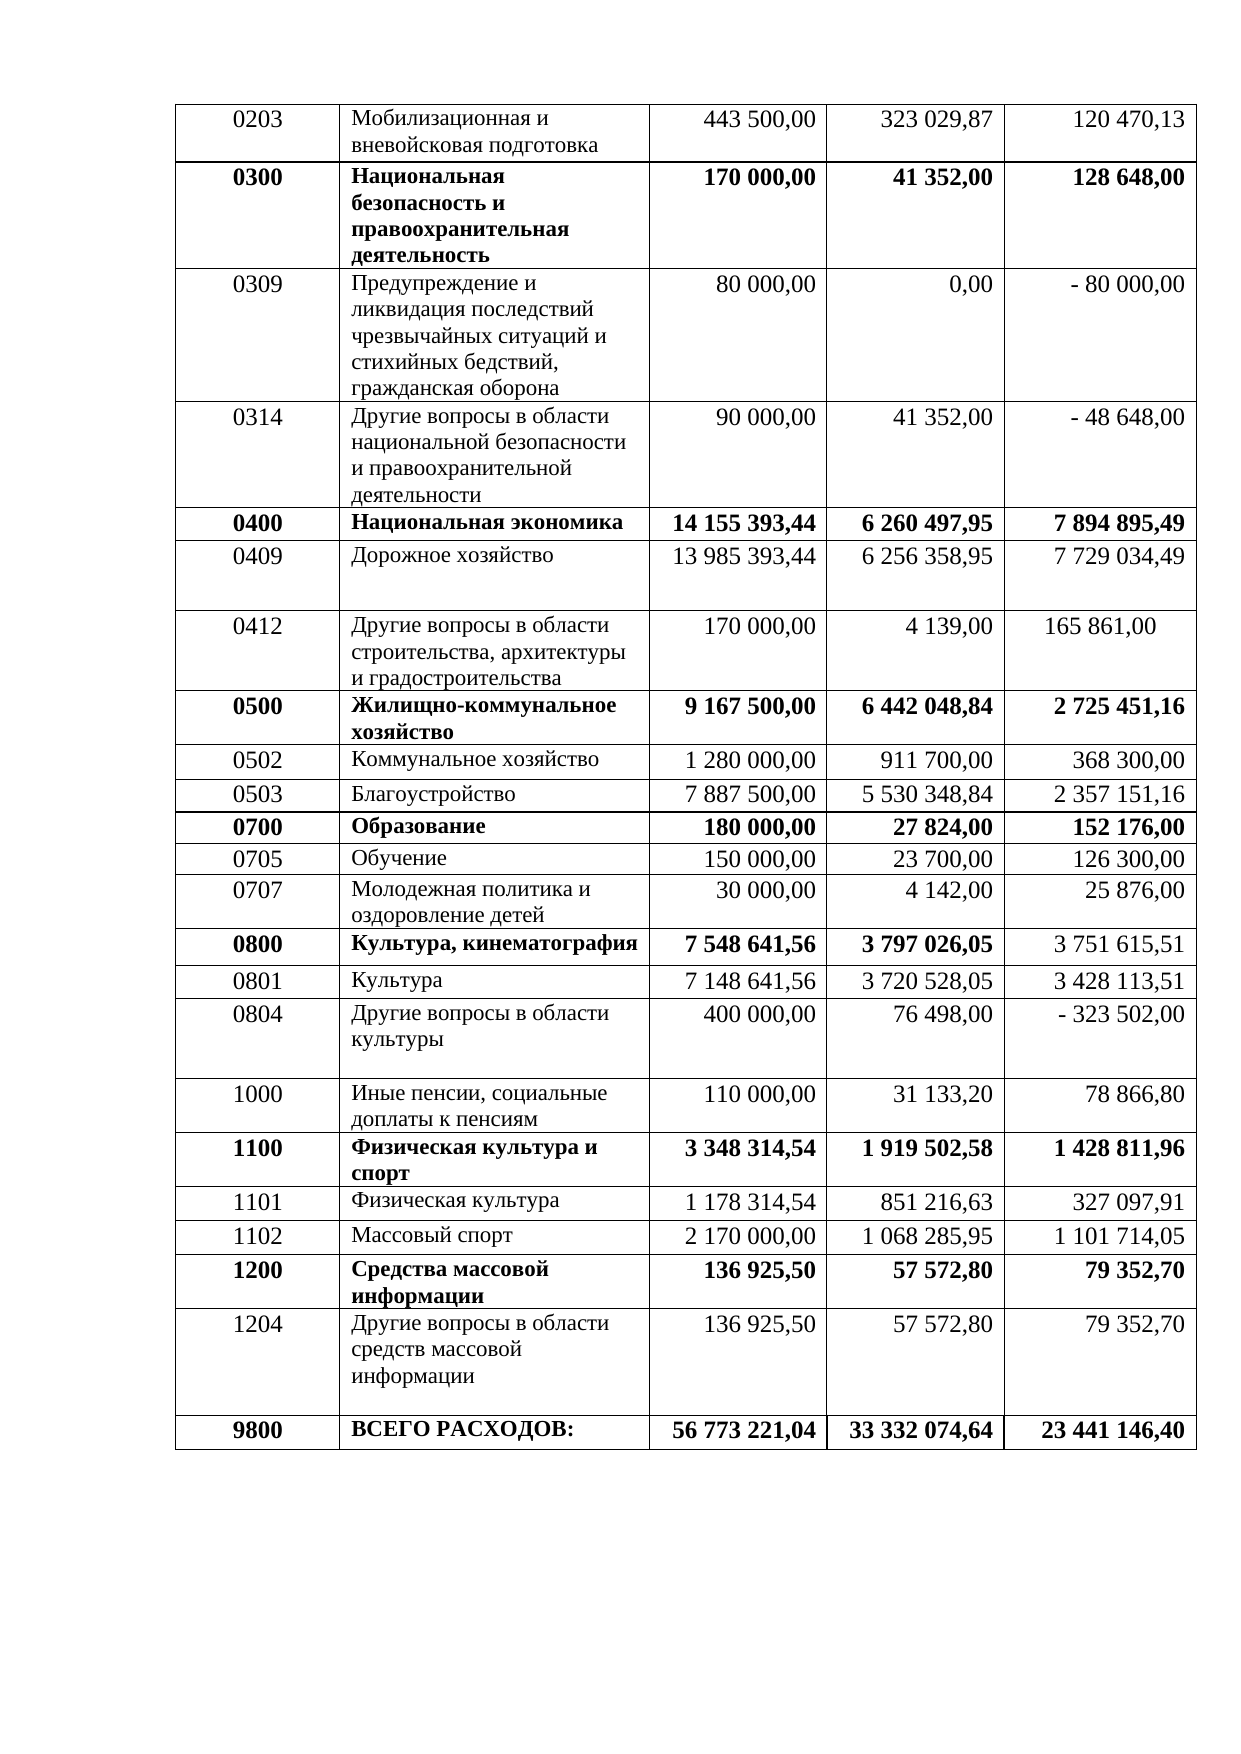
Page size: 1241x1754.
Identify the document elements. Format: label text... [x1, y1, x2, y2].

table_cell 136 925,50 [650, 1309, 826, 1414]
table_cell 128 648,00 [1005, 163, 1196, 268]
table_cell 0500 [176, 691, 339, 744]
table_cell 0502 [176, 745, 339, 778]
table_cell 80 000,00 [650, 269, 826, 401]
table_cell 7 729 034,49 [1005, 541, 1196, 610]
table_cell 57 572,80 [827, 1309, 1004, 1414]
table_cell 136 925,50 [650, 1255, 826, 1308]
table_cell 57 572,80 [827, 1255, 1004, 1308]
table_cell 9 167 500,00 [650, 691, 826, 744]
table_cell Иные пенсии, социальные доплаты к пенсиям [340, 1079, 649, 1132]
table_cell 56 773 221,04 [650, 1416, 826, 1449]
table_cell 0309 [176, 269, 339, 401]
table_cell 368 300,00 [1005, 745, 1196, 778]
table_cell 79 352,70 [1005, 1255, 1196, 1308]
table_cell 7 148 641,56 [650, 966, 826, 998]
table_cell 0700 [176, 813, 339, 843]
table_cell Благоустройство [340, 780, 649, 811]
table_cell Обучение [340, 844, 649, 874]
table_cell Другие вопросы в области культуры [340, 999, 649, 1078]
table_cell 4 142,00 [827, 875, 1004, 928]
table_cell 150 000,00 [650, 844, 826, 874]
table_cell 23 700,00 [827, 844, 1004, 874]
table_cell 0503 [176, 780, 339, 811]
table_cell 2 357 151,16 [1005, 780, 1196, 811]
table_cell 1 068 285,95 [827, 1221, 1004, 1254]
table_cell 911 700,00 [827, 745, 1004, 778]
table_cell 6 442 048,84 [827, 691, 1004, 744]
table_cell 25 876,00 [1005, 875, 1196, 928]
table_cell 0314 [176, 402, 339, 507]
table_cell 1 428 811,96 [1005, 1133, 1196, 1186]
table_cell 3 348 314,54 [650, 1133, 826, 1186]
table_cell 165 861,00 [1005, 611, 1196, 690]
table_cell Средства массовой информации [340, 1255, 649, 1308]
table_cell Национальная безопасность и правоохранительная деятельность [340, 163, 649, 268]
table_cell Массовый спорт [340, 1221, 649, 1254]
table_cell 2 170 000,00 [650, 1221, 826, 1254]
table_cell Молодежная политика и оздоровление детей [340, 875, 649, 928]
table_cell 1100 [176, 1133, 339, 1186]
table_cell 14 155 393,44 [650, 508, 826, 540]
table_cell 3 428 113,51 [1005, 966, 1196, 998]
table_cell Образование [340, 813, 649, 843]
table_cell Культура [340, 966, 649, 998]
table_cell 31 133,20 [827, 1079, 1004, 1132]
table_cell 0412 [176, 611, 339, 690]
table_cell Национальная экономика [340, 508, 649, 540]
table_cell 9800 [176, 1416, 339, 1449]
table_cell 7 548 641,56 [650, 929, 826, 965]
table_cell Физическая культура и спорт [340, 1133, 649, 1186]
table_cell 1 101 714,05 [1005, 1221, 1196, 1254]
table_cell - 323 502,00 [1005, 999, 1196, 1078]
table_cell 443 500,00 [650, 105, 826, 161]
table_cell Жилищно-коммунальное хозяйство [340, 691, 649, 744]
table_cell - 48 648,00 [1005, 402, 1196, 507]
table_cell 0707 [176, 875, 339, 928]
table_cell 1 280 000,00 [650, 745, 826, 778]
table_cell 0800 [176, 929, 339, 965]
table_cell 1200 [176, 1255, 339, 1308]
table_cell 126 300,00 [1005, 844, 1196, 874]
table_cell 27 824,00 [827, 813, 1004, 843]
table_cell 3 797 026,05 [827, 929, 1004, 965]
table_cell 0801 [176, 966, 339, 998]
table_cell 1 919 502,58 [827, 1133, 1004, 1186]
table_cell 0705 [176, 844, 339, 874]
table_cell Физическая культура [340, 1187, 649, 1220]
table_cell 1101 [176, 1187, 339, 1220]
table_cell 33 332 074,64 [828, 1416, 1003, 1449]
table_cell 851 216,63 [827, 1187, 1004, 1220]
table_cell 13 985 393,44 [650, 541, 826, 610]
table_cell 41 352,00 [827, 402, 1004, 507]
table_cell Культура, кинематография [340, 929, 649, 965]
table_cell 152 176,00 [1005, 813, 1196, 843]
table_cell 0300 [176, 163, 339, 268]
table_cell 79 352,70 [1005, 1309, 1196, 1414]
table_cell - 80 000,00 [1005, 269, 1196, 401]
table_cell 0203 [176, 105, 339, 161]
table_cell 7 894 895,49 [1005, 508, 1196, 540]
table_cell Другие вопросы в области национальной безопасности и правоохранительной деятельности [340, 402, 649, 507]
table_cell 1204 [176, 1309, 339, 1414]
table_cell 180 000,00 [650, 813, 826, 843]
table_cell 1 178 314,54 [650, 1187, 826, 1220]
table_cell 5 530 348,84 [827, 780, 1004, 811]
table_cell 0400 [176, 508, 339, 540]
table_cell 327 097,91 [1005, 1187, 1196, 1220]
table_cell 3 751 615,51 [1005, 929, 1196, 965]
table_cell 0804 [176, 999, 339, 1078]
table_cell 170 000,00 [650, 163, 826, 268]
table_cell Другие вопросы в области строительства, архитектуры и градостроительства [340, 611, 649, 690]
table_cell 170 000,00 [650, 611, 826, 690]
table_cell Предупреждение и ликвидация последствий чрезвычайных ситуаций и стихийных бедствий, гражданская оборона [340, 269, 649, 401]
table_cell 41 352,00 [827, 163, 1004, 268]
table_cell Коммунальное хозяйство [340, 745, 649, 778]
table_cell 2 725 451,16 [1005, 691, 1196, 744]
table_cell 78 866,80 [1005, 1079, 1196, 1132]
table_cell 23 441 146,40 [1005, 1416, 1196, 1449]
table_cell 3 720 528,05 [827, 966, 1004, 998]
table_cell 6 256 358,95 [827, 541, 1004, 610]
table_cell Дорожное хозяйство [340, 541, 649, 610]
table_cell 6 260 497,95 [827, 508, 1004, 540]
table_cell 323 029,87 [827, 105, 1004, 161]
table_cell 0,00 [827, 269, 1004, 401]
table_cell Мобилизационная и вневойсковая подготовка [340, 105, 649, 161]
table_cell 30 000,00 [650, 875, 826, 928]
table_cell 7 887 500,00 [650, 780, 826, 811]
table_cell ВСЕГО РАСХОДОВ: [340, 1416, 649, 1449]
table_cell 90 000,00 [650, 402, 826, 507]
table_cell 76 498,00 [827, 999, 1004, 1078]
table_cell 1000 [176, 1079, 339, 1132]
table_cell 4 139,00 [827, 611, 1004, 690]
table_cell 1102 [176, 1221, 339, 1254]
table_cell Другие вопросы в области средств массовой информации [340, 1309, 649, 1414]
table_cell 120 470,13 [1005, 105, 1196, 161]
table_cell 110 000,00 [650, 1079, 826, 1132]
table_cell 0409 [176, 541, 339, 610]
table_cell 400 000,00 [650, 999, 826, 1078]
